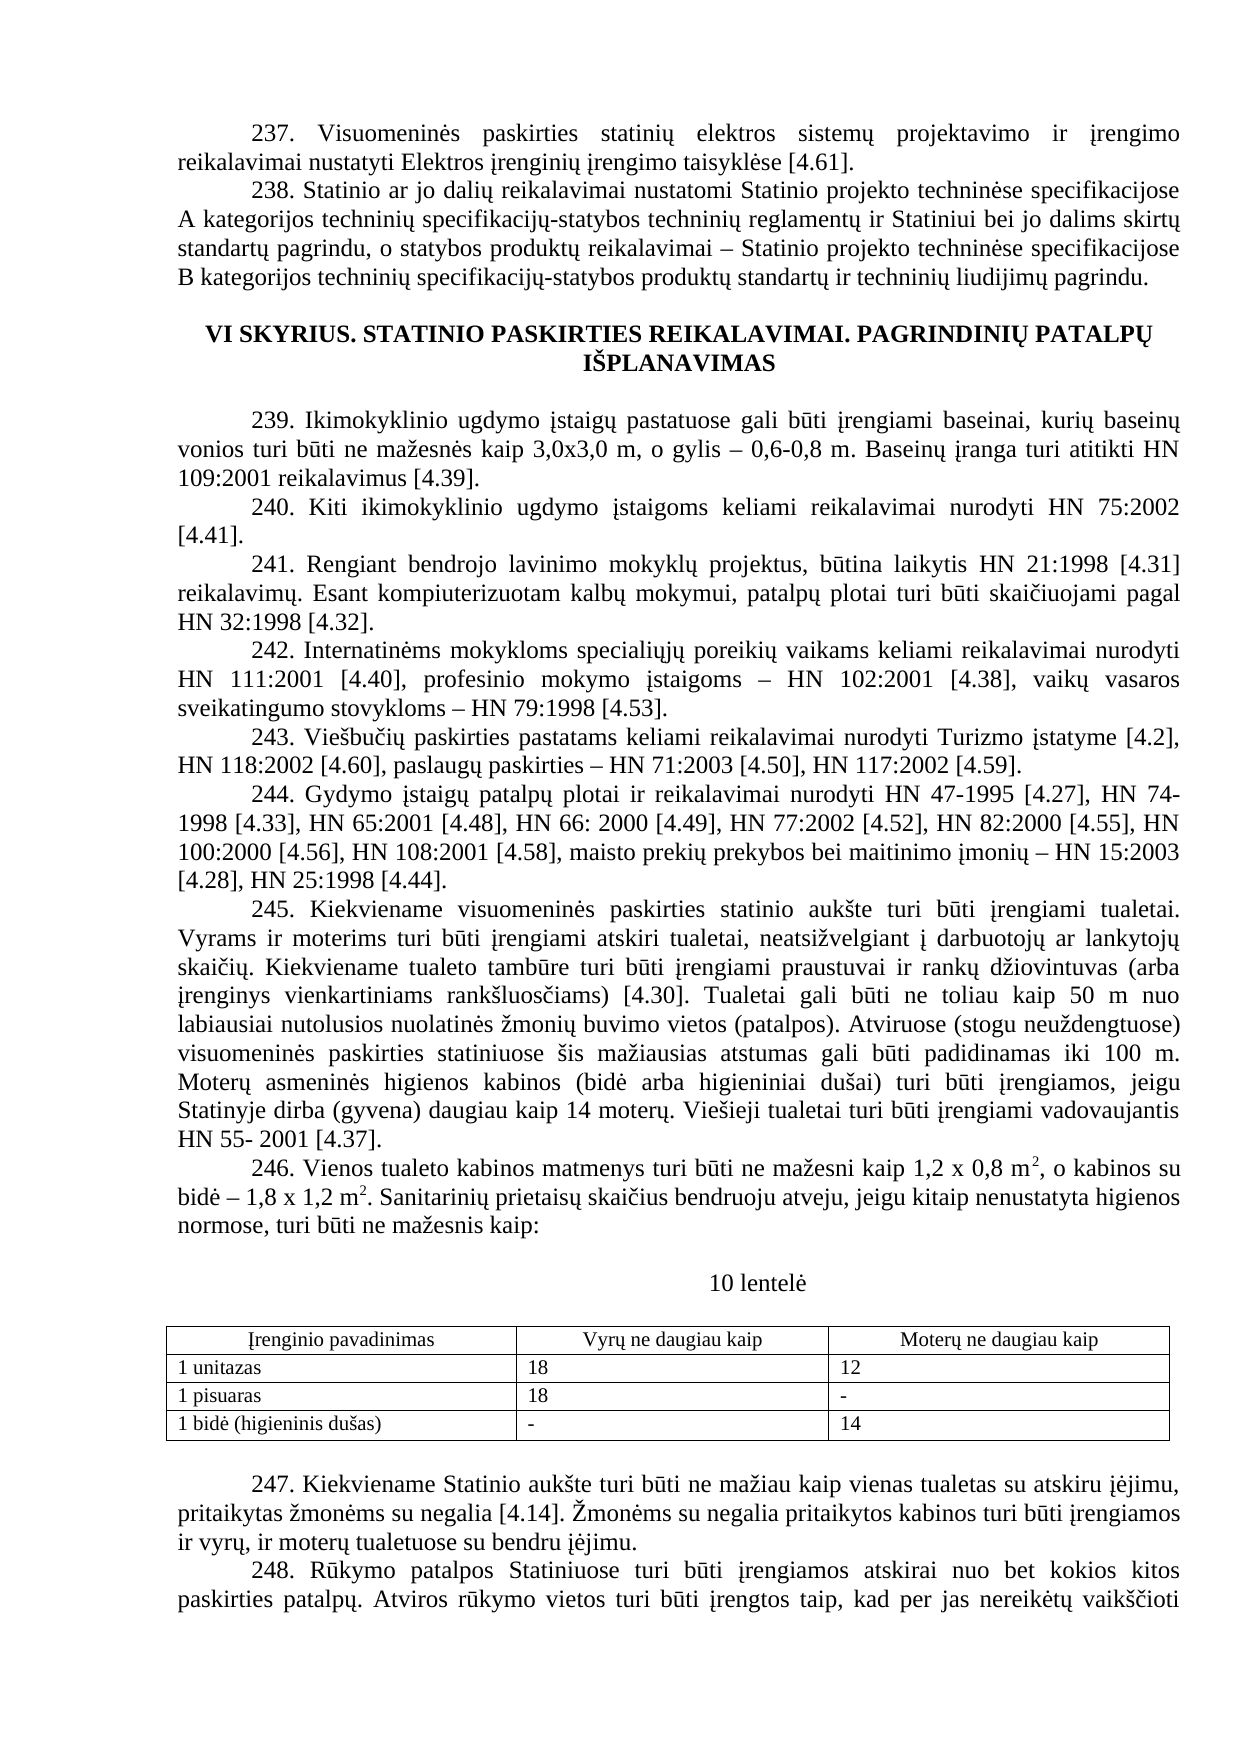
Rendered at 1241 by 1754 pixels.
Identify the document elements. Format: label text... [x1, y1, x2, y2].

table_header Įrenginio pavadinimas [167, 1327, 516, 1354]
text 237. Visuomeninės paskirties statinių elektros sistemų projektavimo ir įrengimo reikalavimai nustatyti Elektros įrenginių įrengimo taisyklėse [4.61]. [177, 118, 1181, 176]
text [177, 1556, 1181, 1613]
text 246. Vienos tualeto kabinos matmenys turi būti ne mažesni kaip 1,2 x 0,8 m2, o kabinos su bidė – 1,8 x 1,2 m2. Sanitarinių prietaisų skaičius bendruoju atveju, jeigu kitaip nenustatyta higienos normose, turi būti ne mažesnis kaip: [177, 1153, 1181, 1239]
text 10 lentelė [177, 1268, 1181, 1297]
table_cell 18 [517, 1383, 828, 1410]
table_cell 18 [517, 1355, 828, 1382]
table_cell 1 pisuaras [167, 1383, 516, 1410]
table_header Moterų ne daugiau kaip [829, 1327, 1169, 1354]
table_cell 1 bidė (higieninis dušas) [167, 1411, 516, 1439]
table_cell 12 [829, 1355, 1169, 1382]
text 238. Statinio ar jo dalių reikalavimai nustatomi Statinio projekto techninėse specifikacijose A kategorijos techninių specifikacijų-statybos techninių reglamentų ir Statiniui bei jo dalims skirtų standartų pagrindu, o statybos produktų reikalavimai – Statinio projekto techninėse specifikacijose B kategorijos techninių specifikacijų-statybos produktų standartų ir techninių liudijimų pagrindu. [177, 176, 1181, 291]
table_cell - [517, 1411, 828, 1439]
text 241. Rengiant bendrojo lavinimo mokyklų projektus, būtina laikytis HN 21:1998 [4.31] reikalavimų. Esant kompiuterizuotam kalbų mokymui, patalpų plotai turi būti skaičiuojami pagal HN 32:1998 [4.32]. [177, 549, 1181, 636]
text 247. Kiekviename Statinio aukšte turi būti ne mažiau kaip vienas tualetas su atskiru įėjimu, pritaikytas žmonėms su negalia [4.14]. Žmonėms su negalia pritaikytos kabinos turi būti įrengiamos ir vyrų, ir moterų tualetuose su bendru įėjimu. [177, 1469, 1181, 1556]
table_cell 14 [829, 1411, 1169, 1439]
text 240. Kiti ikimokyklinio ugdymo įstaigoms keliami reikalavimai nurodyti HN 75:2002 [4.41]. [177, 492, 1181, 549]
text 245. Kiekviename visuomeninės paskirties statinio aukšte turi būti įrengiami tualetai. Vyrams ir moterims turi būti įrengiami atskiri tualetai, neatsižvelgiant į darbuotojų ar lankytojų skaičių. Kiekviename tualeto tambūre turi būti įrengiami praustuvai ir rankų džiovintuvas (arba įrenginys vienkartiniams rankšluosčiams) [4.30]. Tualetai gali būti ne toliau kaip 50 m nuo labiausiai nutolusios nuolatinės žmonių buvimo vietos (patalpos). Atviruose (stogu neuždengtuose) visuomeninės paskirties statiniuose šis mažiausias atstumas gali būti padidinamas iki 100 m. Moterų asmeninės higienos kabinos (bidė arba higieniniai dušai) turi būti įrengiamos, jeigu Statinyje dirba (gyvena) daugiau kaip 14 moterų. Viešieji tualetai turi būti įrengiami vadovaujantis HN 55- 2001 [4.37]. [177, 894, 1181, 1153]
table_header Vyrų ne daugiau kaip [517, 1327, 828, 1354]
text 243. Viešbučių paskirties pastatams keliami reikalavimai nurodyti Turizmo įstatyme [4.2], HN 118:2002 [4.60], paslaugų paskirties – HN 71:2003 [4.50], HN 117:2002 [4.59]. [177, 722, 1181, 779]
text VI SKYRIUS. STATINIO PASKIRTIES REIKALAVIMAI. PAGRINDINIŲ PATALPŲ IŠPLANAVIMAS [177, 319, 1181, 377]
table_cell 1 unitazas [167, 1355, 516, 1382]
table_cell - [829, 1383, 1169, 1410]
text 244. Gydymo įstaigų patalpų plotai ir reikalavimai nurodyti HN 47-1995 [4.27], HN 74-1998 [4.33], HN 65:2001 [4.48], HN 66: 2000 [4.49], HN 77:2002 [4.52], HN 82:2000 [4.55], HN 100:2000 [4.56], HN 108:2001 [4.58], maisto prekių prekybos bei maitinimo įmonių – HN 15:2003 [4.28], HN 25:1998 [4.44]. [177, 779, 1181, 894]
text 242. Internatinėms mokykloms specialiųjų poreikių vaikams keliami reikalavimai nurodyti HN 111:2001 [4.40], profesinio mokymo įstaigoms – HN 102:2001 [4.38], vaikų vasaros sveikatingumo stovykloms – HN 79:1998 [4.53]. [177, 636, 1181, 722]
text 239. Ikimokyklinio ugdymo įstaigų pastatuose gali būti įrengiami baseinai, kurių baseinų vonios turi būti ne mažesnės kaip 3,0x3,0 m, o gylis – 0,6-0,8 m. Baseinų įranga turi atitikti HN 109:2001 reikalavimus [4.39]. [177, 406, 1181, 492]
